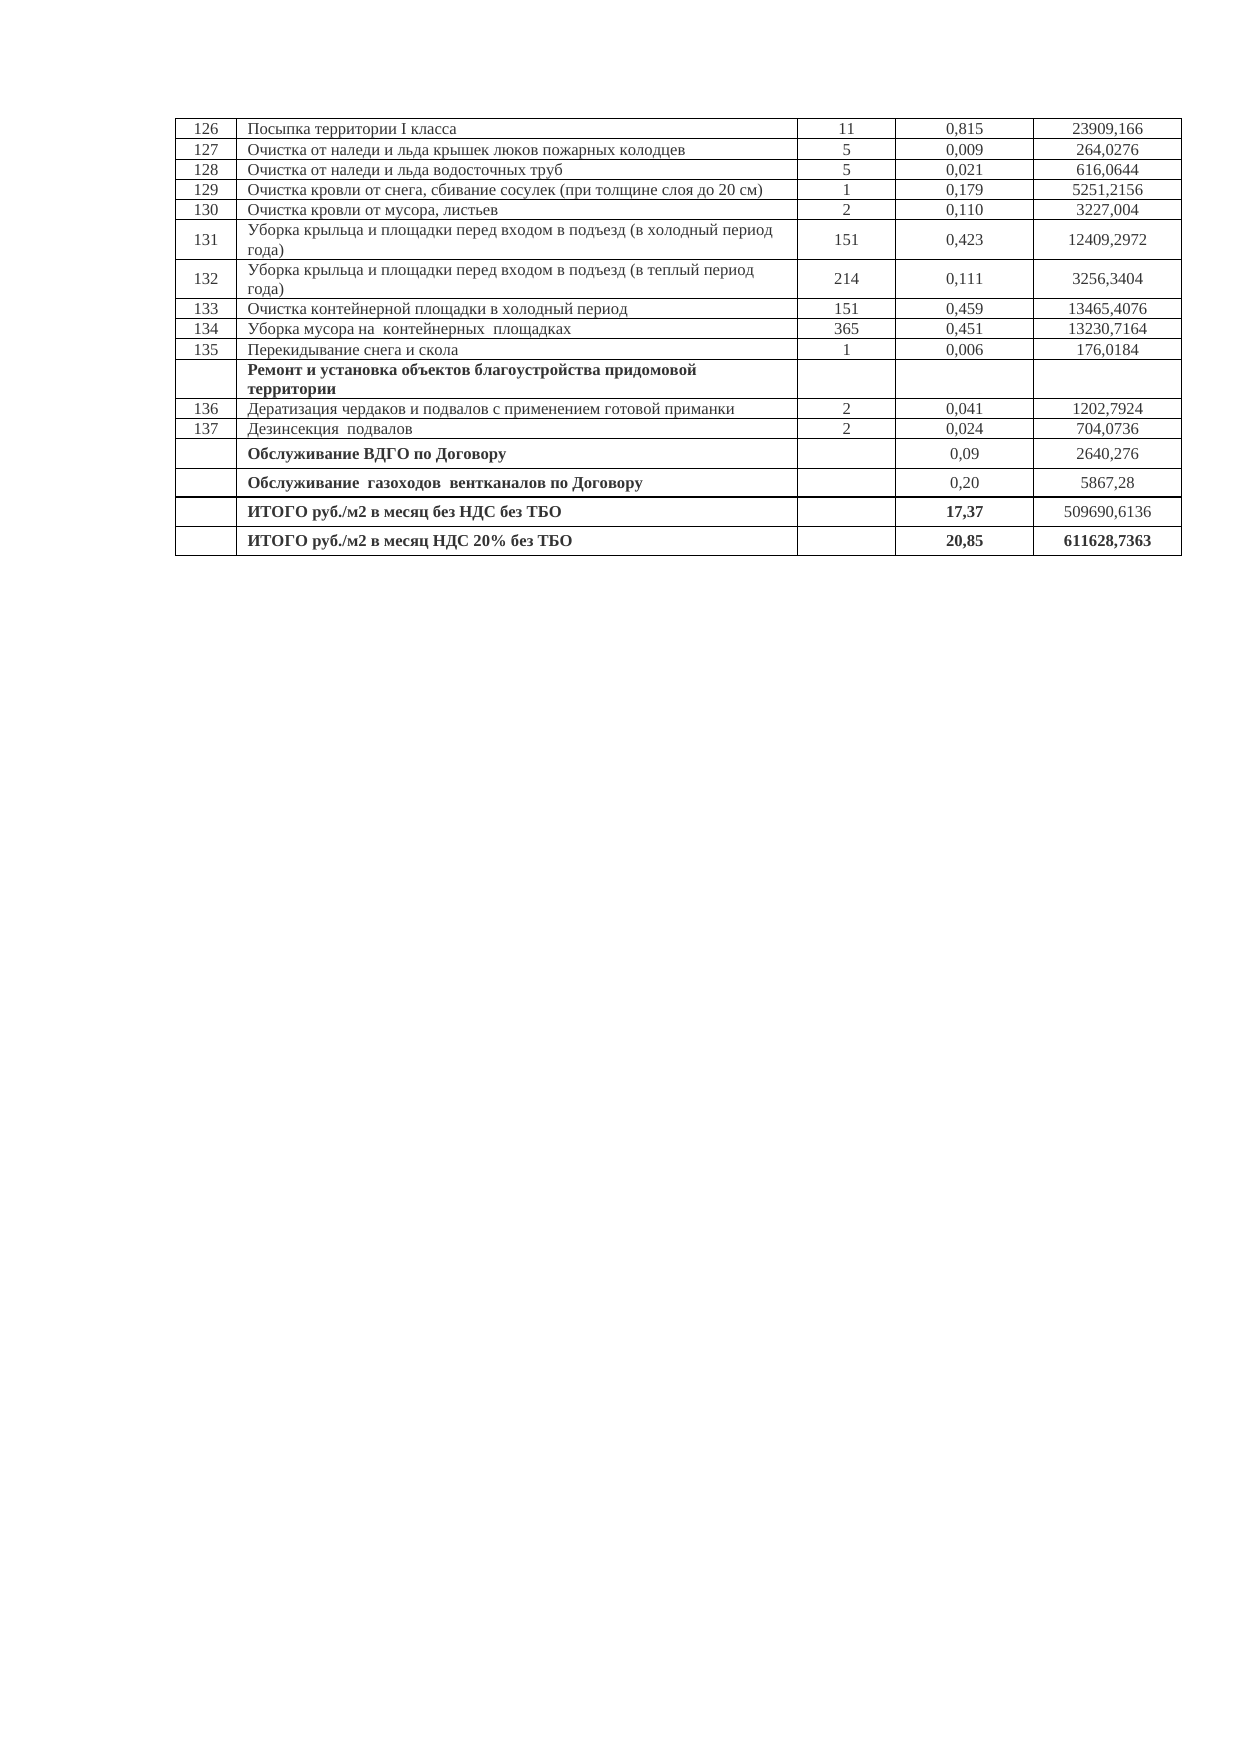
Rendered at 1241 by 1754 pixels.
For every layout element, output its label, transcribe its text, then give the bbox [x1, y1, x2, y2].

table_cell 5867,28 [1034, 469, 1181, 496]
table_cell 5 [798, 160, 895, 179]
table_cell 611628,7363 [1034, 527, 1181, 554]
table_cell 0,006 [896, 339, 1033, 358]
table_cell 135 [176, 339, 236, 358]
table_cell 0,021 [896, 160, 1033, 179]
table_cell 13465,4076 [1034, 299, 1181, 318]
table_cell 2640,276 [1034, 439, 1181, 467]
table_cell Посыпка территории I класса [237, 119, 797, 138]
table_cell 1202,7924 [1034, 399, 1181, 418]
table_cell Дезинсекция подвалов [237, 419, 797, 438]
table_cell 23909,166 [1034, 119, 1181, 138]
table_cell 2 [798, 200, 895, 219]
table_cell Уборка крыльца и площадки перед входом в подъезд (в теплый период года) [237, 260, 797, 298]
table_cell 5251,2156 [1034, 180, 1181, 199]
table_cell [176, 498, 236, 526]
table_cell [176, 469, 236, 496]
table_cell 151 [798, 299, 895, 318]
table_cell 131 [176, 220, 236, 258]
table_cell 0,024 [896, 419, 1033, 438]
table_cell 132 [176, 260, 236, 298]
table_cell Уборка мусора на контейнерных площадках [237, 319, 797, 338]
table_cell Очистка контейнерной площадки в холодный период [237, 299, 797, 318]
table_cell [896, 360, 1033, 398]
table_cell Очистка от наледи и льда водосточных труб [237, 160, 797, 179]
table_cell 3227,004 [1034, 200, 1181, 219]
table_cell 0,110 [896, 200, 1033, 219]
table_cell [176, 439, 236, 467]
table_cell 1 [798, 180, 895, 199]
table_cell 151 [798, 220, 895, 258]
table_cell Очистка от наледи и льда крышек люков пожарных колодцев [237, 139, 797, 158]
table_cell 133 [176, 299, 236, 318]
table_cell 0,459 [896, 299, 1033, 318]
table_cell 13230,7164 [1034, 319, 1181, 338]
table_cell 509690,6136 [1034, 498, 1181, 526]
table_cell 11 [798, 119, 895, 138]
table_cell 0,111 [896, 260, 1033, 298]
table_cell 130 [176, 200, 236, 219]
table_cell 176,0184 [1034, 339, 1181, 358]
table_cell 127 [176, 139, 236, 158]
table_cell 17,37 [896, 498, 1033, 526]
table_cell 2 [798, 399, 895, 418]
table_cell 0,423 [896, 220, 1033, 258]
table_cell ИТОГО руб./м2 в месяц без НДС без ТБО [237, 498, 797, 526]
table_cell Дератизация чердаков и подвалов с применением готовой приманки [237, 399, 797, 418]
table_cell [798, 360, 895, 398]
table_cell Уборка крыльца и площадки перед входом в подъезд (в холодный период года) [237, 220, 797, 258]
table_cell 0,451 [896, 319, 1033, 338]
table_cell 134 [176, 319, 236, 338]
table_cell Ремонт и установка объектов благоустройства придомовой территории [237, 360, 797, 398]
table_cell 136 [176, 399, 236, 418]
table_cell 365 [798, 319, 895, 338]
table_cell [798, 439, 895, 467]
table_cell [798, 527, 895, 554]
table_cell 129 [176, 180, 236, 199]
table_cell 0,09 [896, 439, 1033, 467]
table_cell [176, 360, 236, 398]
table_cell 214 [798, 260, 895, 298]
table_cell 616,0644 [1034, 160, 1181, 179]
table_cell 0,815 [896, 119, 1033, 138]
table_cell 137 [176, 419, 236, 438]
table_cell ИТОГО руб./м2 в месяц НДС 20% без ТБО [237, 527, 797, 554]
table_cell 0,009 [896, 139, 1033, 158]
table_cell 2 [798, 419, 895, 438]
table_cell 704,0736 [1034, 419, 1181, 438]
table_cell [798, 469, 895, 496]
table_cell [176, 527, 236, 554]
table_cell 0,041 [896, 399, 1033, 418]
table_cell 126 [176, 119, 236, 138]
table_cell 128 [176, 160, 236, 179]
table_cell 3256,3404 [1034, 260, 1181, 298]
table_cell [798, 498, 895, 526]
table_cell 12409,2972 [1034, 220, 1181, 258]
table_cell 0,179 [896, 180, 1033, 199]
table_cell 5 [798, 139, 895, 158]
table_cell 1 [798, 339, 895, 358]
table_cell [1034, 360, 1181, 398]
table_cell Обслуживание газоходов вентканалов по Договору [237, 469, 797, 496]
table_cell Очистка кровли от снега, сбивание сосулек (при толщине слоя до 20 см) [237, 180, 797, 199]
table_cell Очистка кровли от мусора, листьев [237, 200, 797, 219]
table_cell 20,85 [896, 527, 1033, 554]
table_cell Перекидывание снега и скола [237, 339, 797, 358]
table_cell Обслуживание ВДГО по Договору [237, 439, 797, 467]
table_cell 0,20 [896, 469, 1033, 496]
table_cell 264,0276 [1034, 139, 1181, 158]
